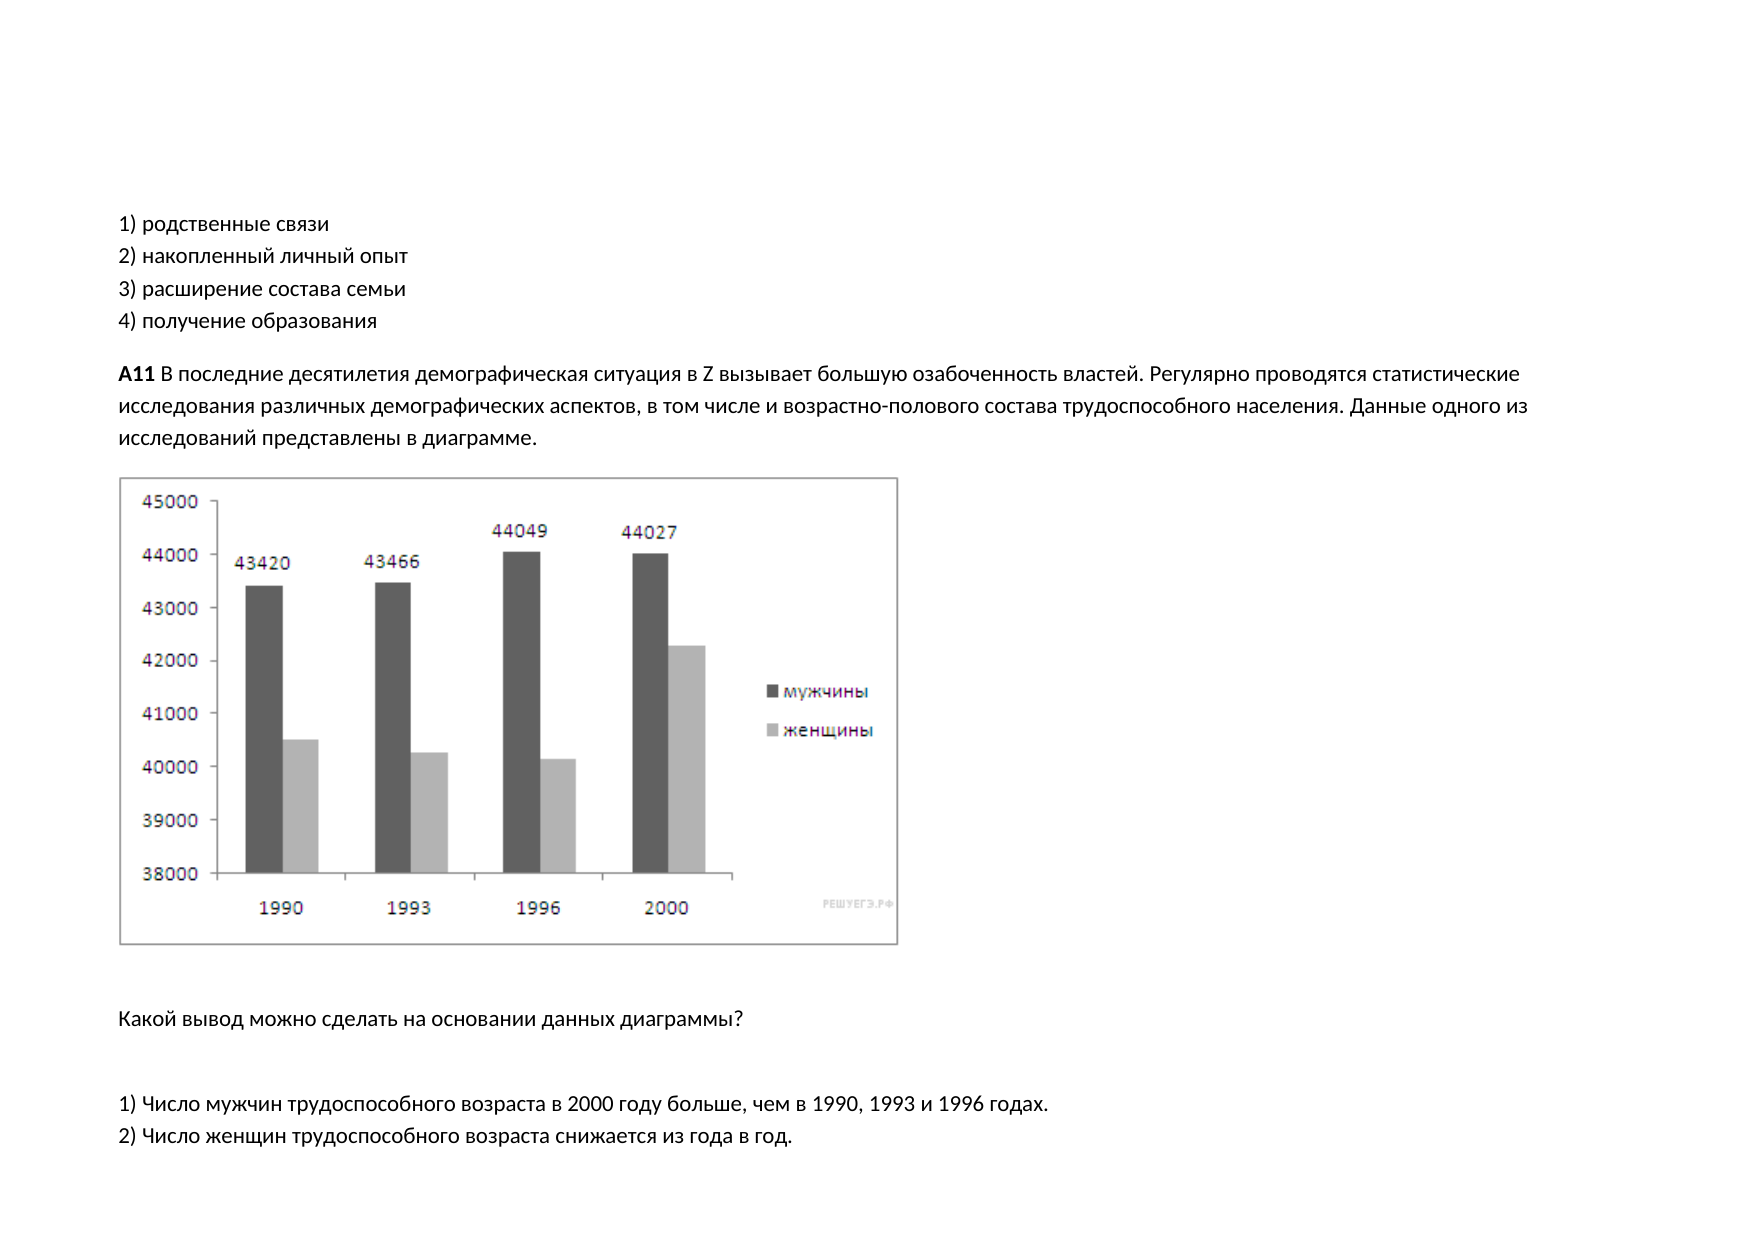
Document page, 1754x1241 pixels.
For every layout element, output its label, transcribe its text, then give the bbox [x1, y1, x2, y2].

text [118, 1057, 1636, 1149]
text 1) родственные связи 2) накопленный личный опыт 3) расширение состава семьи 4) получение образования [118, 177, 1636, 334]
text A11 В последние десятилетия демографическая ситуация в Z вызывает большую озабоченность властей. Регулярно проводятся статистические исследования различных демографических аспектов, в том числе и возрастно-полового состава трудоспособного населения. Данные одного из исследований представлены в диаграмме. [118, 359, 1636, 451]
text Какой вывод можно сделать на основании данных диаграммы? [118, 972, 1636, 1032]
picture [118, 476, 900, 947]
